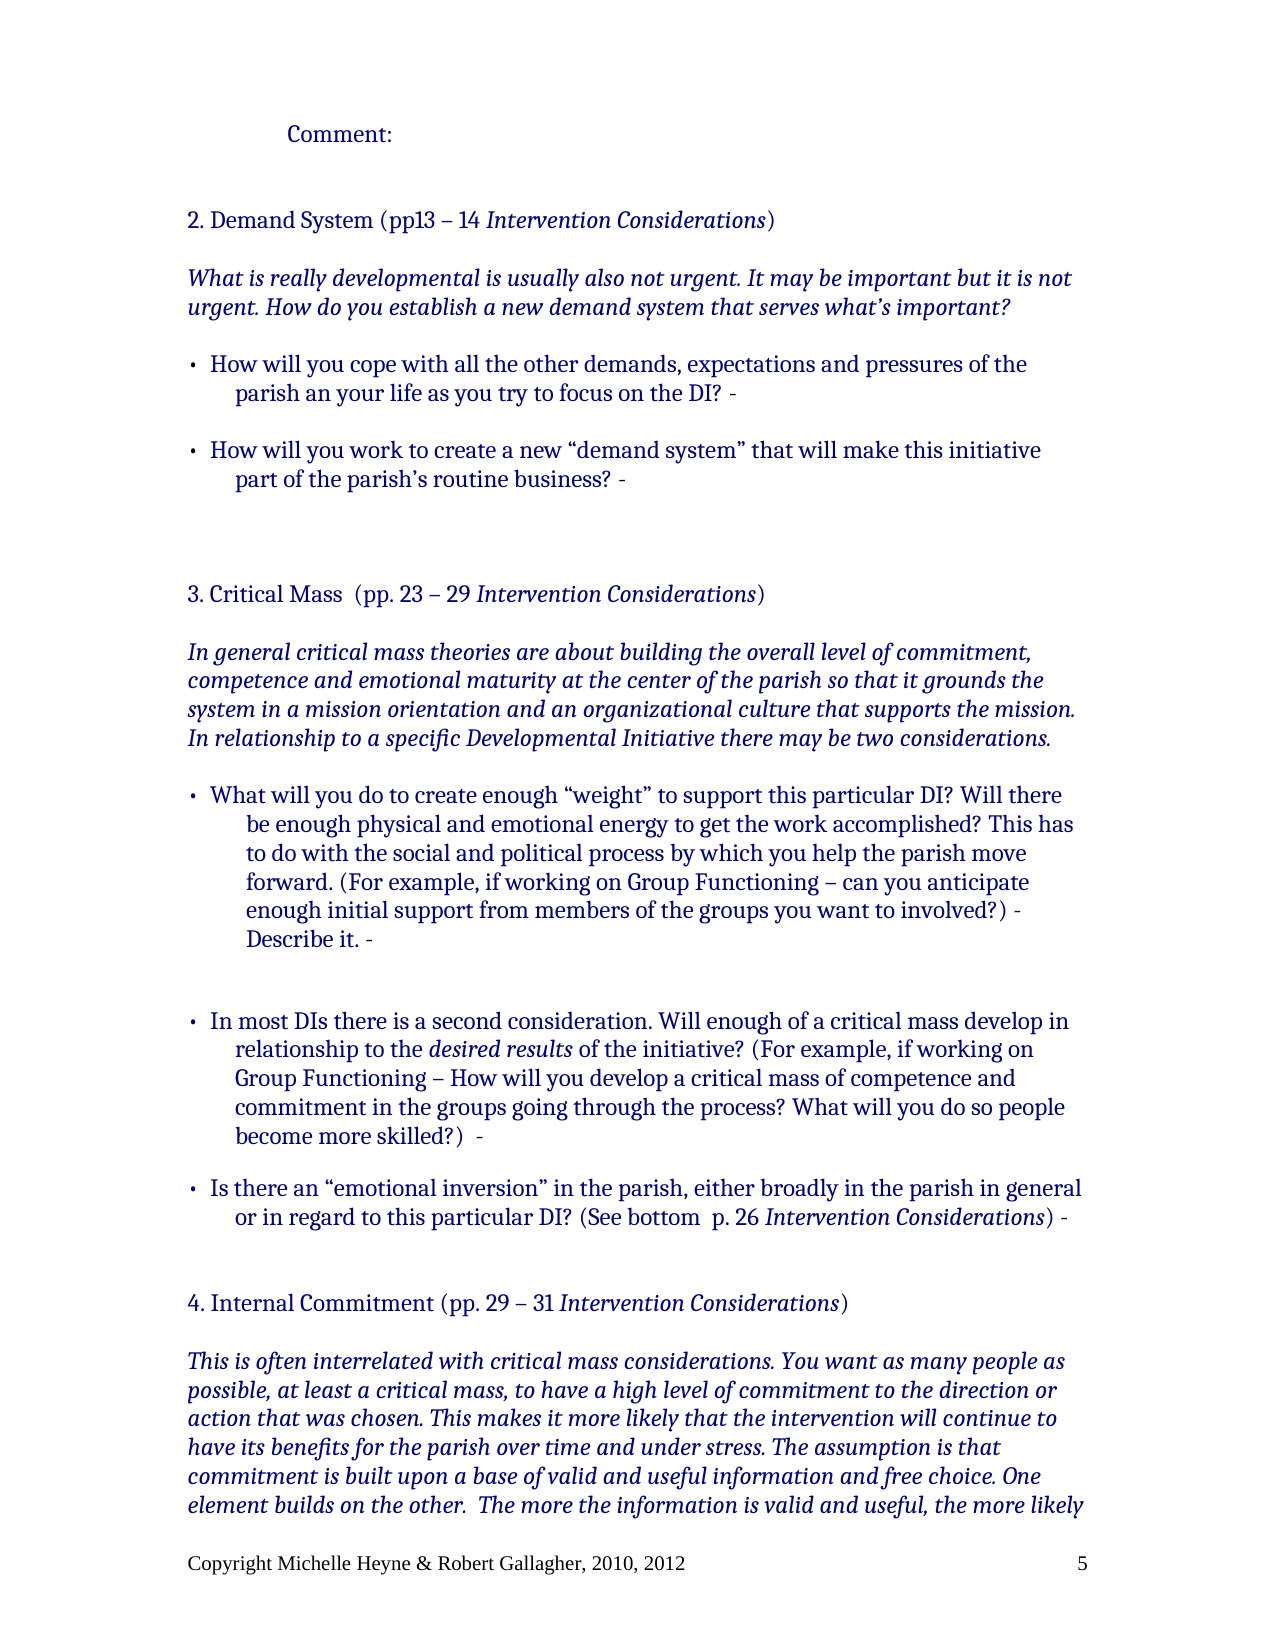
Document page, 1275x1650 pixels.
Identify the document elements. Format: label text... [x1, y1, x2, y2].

list How will you work to create a new “demand system” that will make this initiative part of the parish’s routine business? - [187, 436, 1087, 494]
text 3. Critical Mass (pp. 23 – 29 Intervention Considerations) [187, 580, 1087, 609]
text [187, 1347, 1087, 1519]
text What is really developmental is usually also not urgent. It may be important but it is not urgent. How do you establish a new demand system that serves what’s important? [187, 264, 1087, 321]
list In most DIs there is a second consideration. Will enough of a critical mass develop in relationship to the desired results of the initiative? (For example, if working on Group Functioning – How will you develop a critical mass of competence and commitment in the groups going through the process? What will you do so people become more skilled?) - [187, 1007, 1087, 1150]
list How will you cope with all the other demands, expectations and pressures of the parish an your life as you try to focus on the DI? - [187, 350, 1087, 407]
list What will you do to create enough “weight” to support this particular DI? Will there be enough physical and emotional energy to get the work accomplished? This has to do with the social and political process by which you help the parish move forward. (For example, if working on Group Functioning – can you anticipate enough initial support from members of the groups you want to involved?) - Describe it. - [187, 781, 1087, 954]
text Comment: [232, 120, 1087, 149]
text 4. Internal Commitment (pp. 29 – 31 Intervention Considerations) [187, 1289, 1087, 1318]
text In general critical mass theories are about building the overall level of commitment, competence and emotional maturity at the center of the parish so that it grounds the system in a mission orientation and an organizational culture that supports the mission. In relationship to a specific Developmental Initiative there may be two considerations. [187, 637, 1087, 752]
list Is there an “emotional inversion” in the parish, either broadly in the parish in general or in regard to this particular DI? (See bottom p. 26 Intervention Considerations) - [187, 1174, 1087, 1232]
text 2. Demand System (pp13 – 14 Intervention Considerations) [187, 206, 1087, 235]
